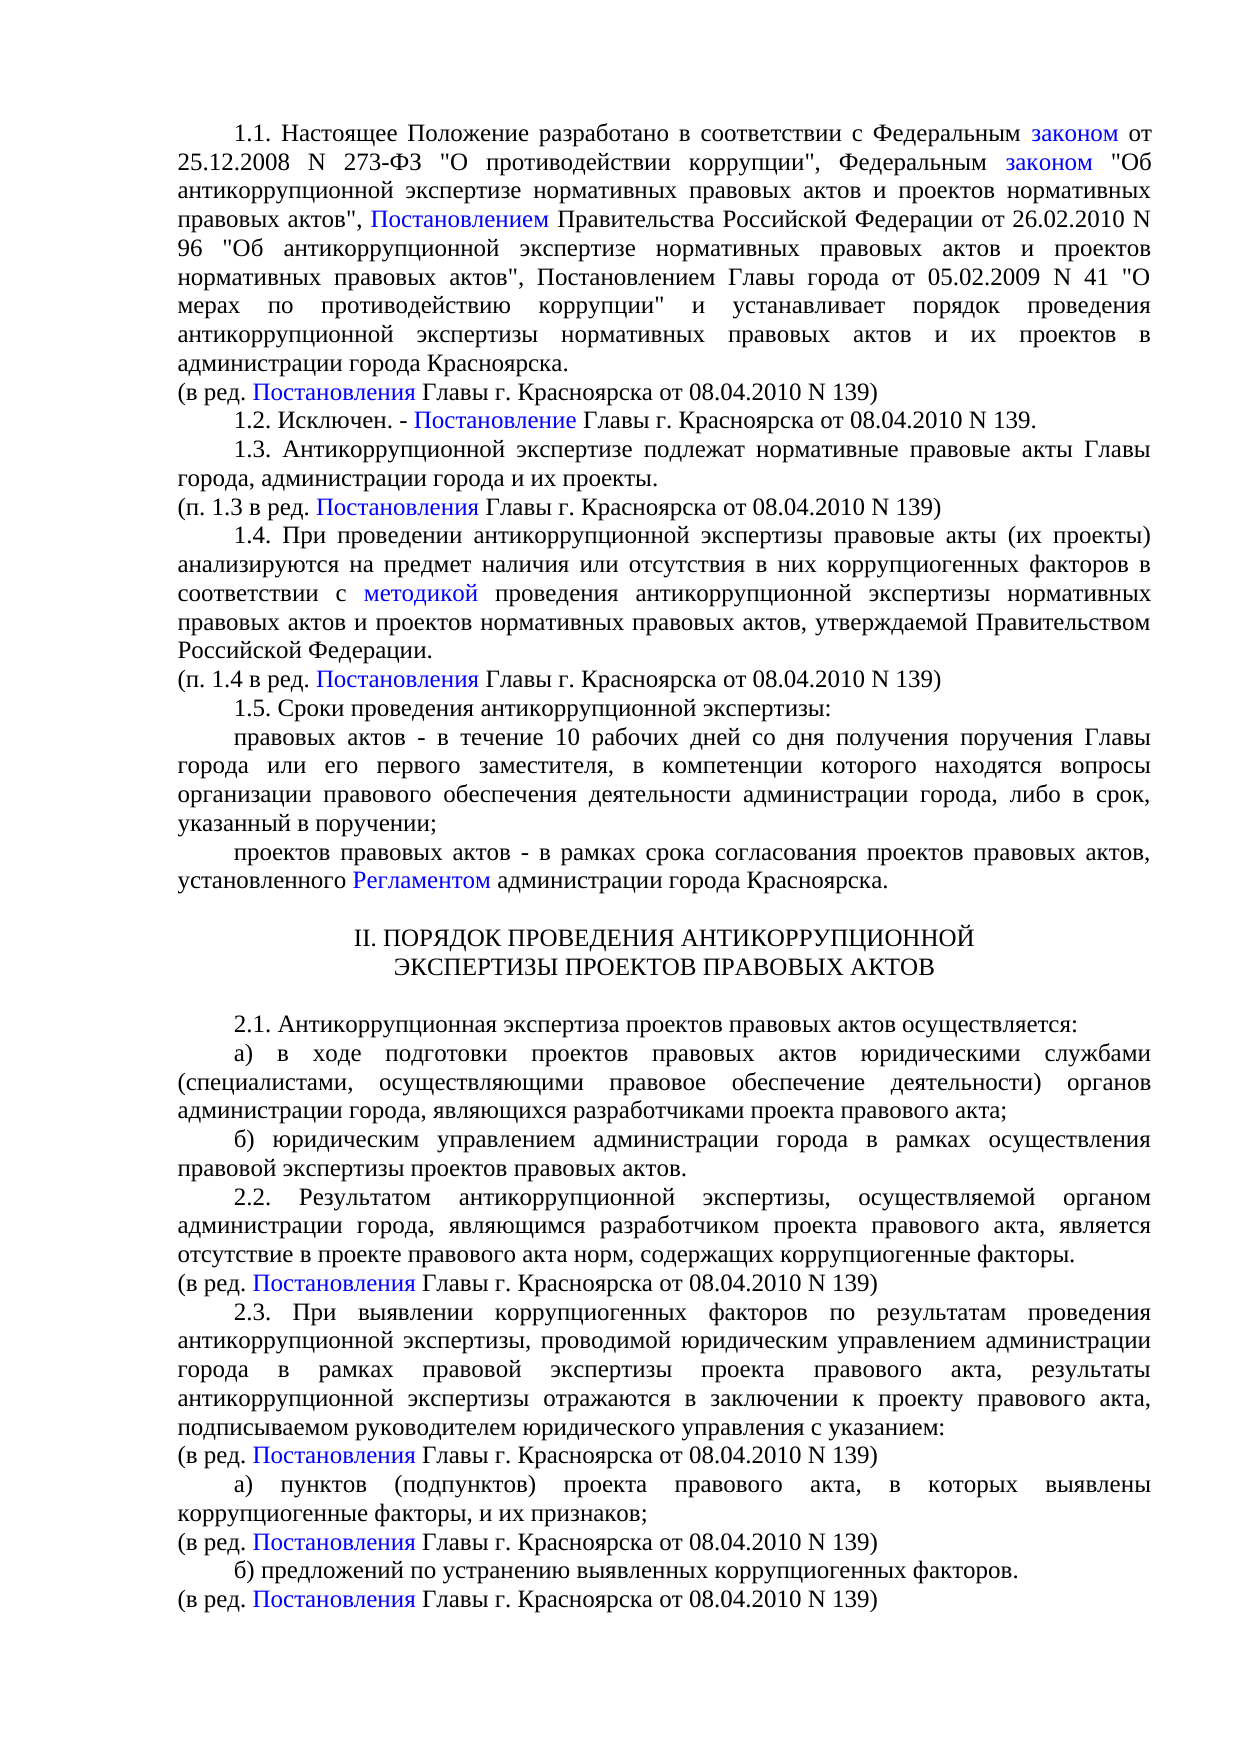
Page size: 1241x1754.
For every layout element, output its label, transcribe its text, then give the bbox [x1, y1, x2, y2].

text б) юридическим управлением администрации города в рамках осуществления правовой экспертизы проектов правовых актов. [177, 1124, 1152, 1182]
text (в ред. Постановления Главы г. Красноярска от 08.04.2010 N 139) [177, 1268, 1152, 1297]
text 2.2. Результатом антикоррупционной экспертизы, осуществляемой органом администрации города, являющимся разработчиком проекта правового акта, является отсутствие в проекте правового акта норм, содержащих коррупциогенные факторы. [177, 1182, 1152, 1268]
text (п. 1.4 в ред. Постановления Главы г. Красноярска от 08.04.2010 N 139) [177, 664, 1152, 693]
text 1.3. Антикоррупционной экспертизе подлежат нормативные правовые акты Главы города, администрации города и их проекты. [177, 434, 1152, 492]
text б) предложений по устранению выявленных коррупциогенных факторов. [177, 1556, 1152, 1584]
text 2.1. Антикоррупционная экспертиза проектов правовых актов осуществляется: [177, 1009, 1152, 1038]
text а) пунктов (подпунктов) проекта правового акта, в которых выявлены коррупциогенные факторы, и их признаков; [177, 1469, 1152, 1527]
text (п. 1.3 в ред. Постановления Главы г. Красноярска от 08.04.2010 N 139) [177, 492, 1152, 521]
text проектов правовых актов - в рамках срока согласования проектов правовых актов, установленного Регламентом администрации города Красноярска. [177, 837, 1152, 894]
text II. ПОРЯДОК ПРОВЕДЕНИЯ АНТИКОРРУПЦИОННОЙ [177, 923, 1152, 952]
text (в ред. Постановления Главы г. Красноярска от 08.04.2010 N 139) [177, 1527, 1152, 1556]
text 2.3. При выявлении коррупциогенных факторов по результатам проведения антикоррупционной экспертизы, проводимой юридическим управлением администрации города в рамках правовой экспертизы проекта правового акта, результаты антикоррупционной экспертизы отражаются в заключении к проекту правового акта, подписываемом руководителем юридического управления с указанием: [177, 1297, 1152, 1441]
text 1.2. Исключен. - Постановление Главы г. Красноярска от 08.04.2010 N 139. [177, 406, 1152, 434]
text (в ред. Постановления Главы г. Красноярска от 08.04.2010 N 139) [177, 377, 1152, 406]
text 1.5. Сроки проведения антикоррупционной экспертизы: [177, 693, 1152, 722]
text (в ред. Постановления Главы г. Красноярска от 08.04.2010 N 139) [177, 1441, 1152, 1469]
text 1.4. При проведении антикоррупционной экспертизы правовые акты (их проекты) анализируются на предмет наличия или отсутствия в них коррупциогенных факторов в соответствии с методикой проведения антикоррупционной экспертизы нормативных правовых актов и проектов нормативных правовых актов, утверждаемой Правительством Российской Федерации. [177, 521, 1152, 664]
text (в ред. Постановления Главы г. Красноярска от 08.04.2010 N 139) [177, 1584, 1152, 1613]
text а) в ходе подготовки проектов правовых актов юридическими службами (специалистами, осуществляющими правовое обеспечение деятельности) органов администрации города, являющихся разработчиками проекта правового акта; [177, 1038, 1152, 1124]
text правовых актов - в течение 10 рабочих дней со дня получения поручения Главы города или его первого заместителя, в компетенции которого находятся вопросы организации правового обеспечения деятельности администрации города, либо в срок, указанный в поручении; [177, 722, 1152, 837]
text 1.1. Настоящее Положение разработано в соответствии с Федеральным законом от 25.12.2008 N 273-ФЗ "О противодействии коррупции", Федеральным законом "Об антикоррупционной экспертизе нормативных правовых актов и проектов нормативных правовых актов", Постановлением Правительства Российской Федерации от 26.02.2010 N 96 "Об антикоррупционной экспертизе нормативных правовых актов и проектов нормативных правовых актов", Постановлением Главы города от 05.02.2009 N 41 "О мерах по противодействию коррупции" и устанавливает порядок проведения антикоррупционной экспертизы нормативных правовых актов и их проектов в администрации города Красноярска. [177, 118, 1152, 377]
text ЭКСПЕРТИЗЫ ПРОЕКТОВ ПРАВОВЫХ АКТОВ [177, 952, 1152, 981]
